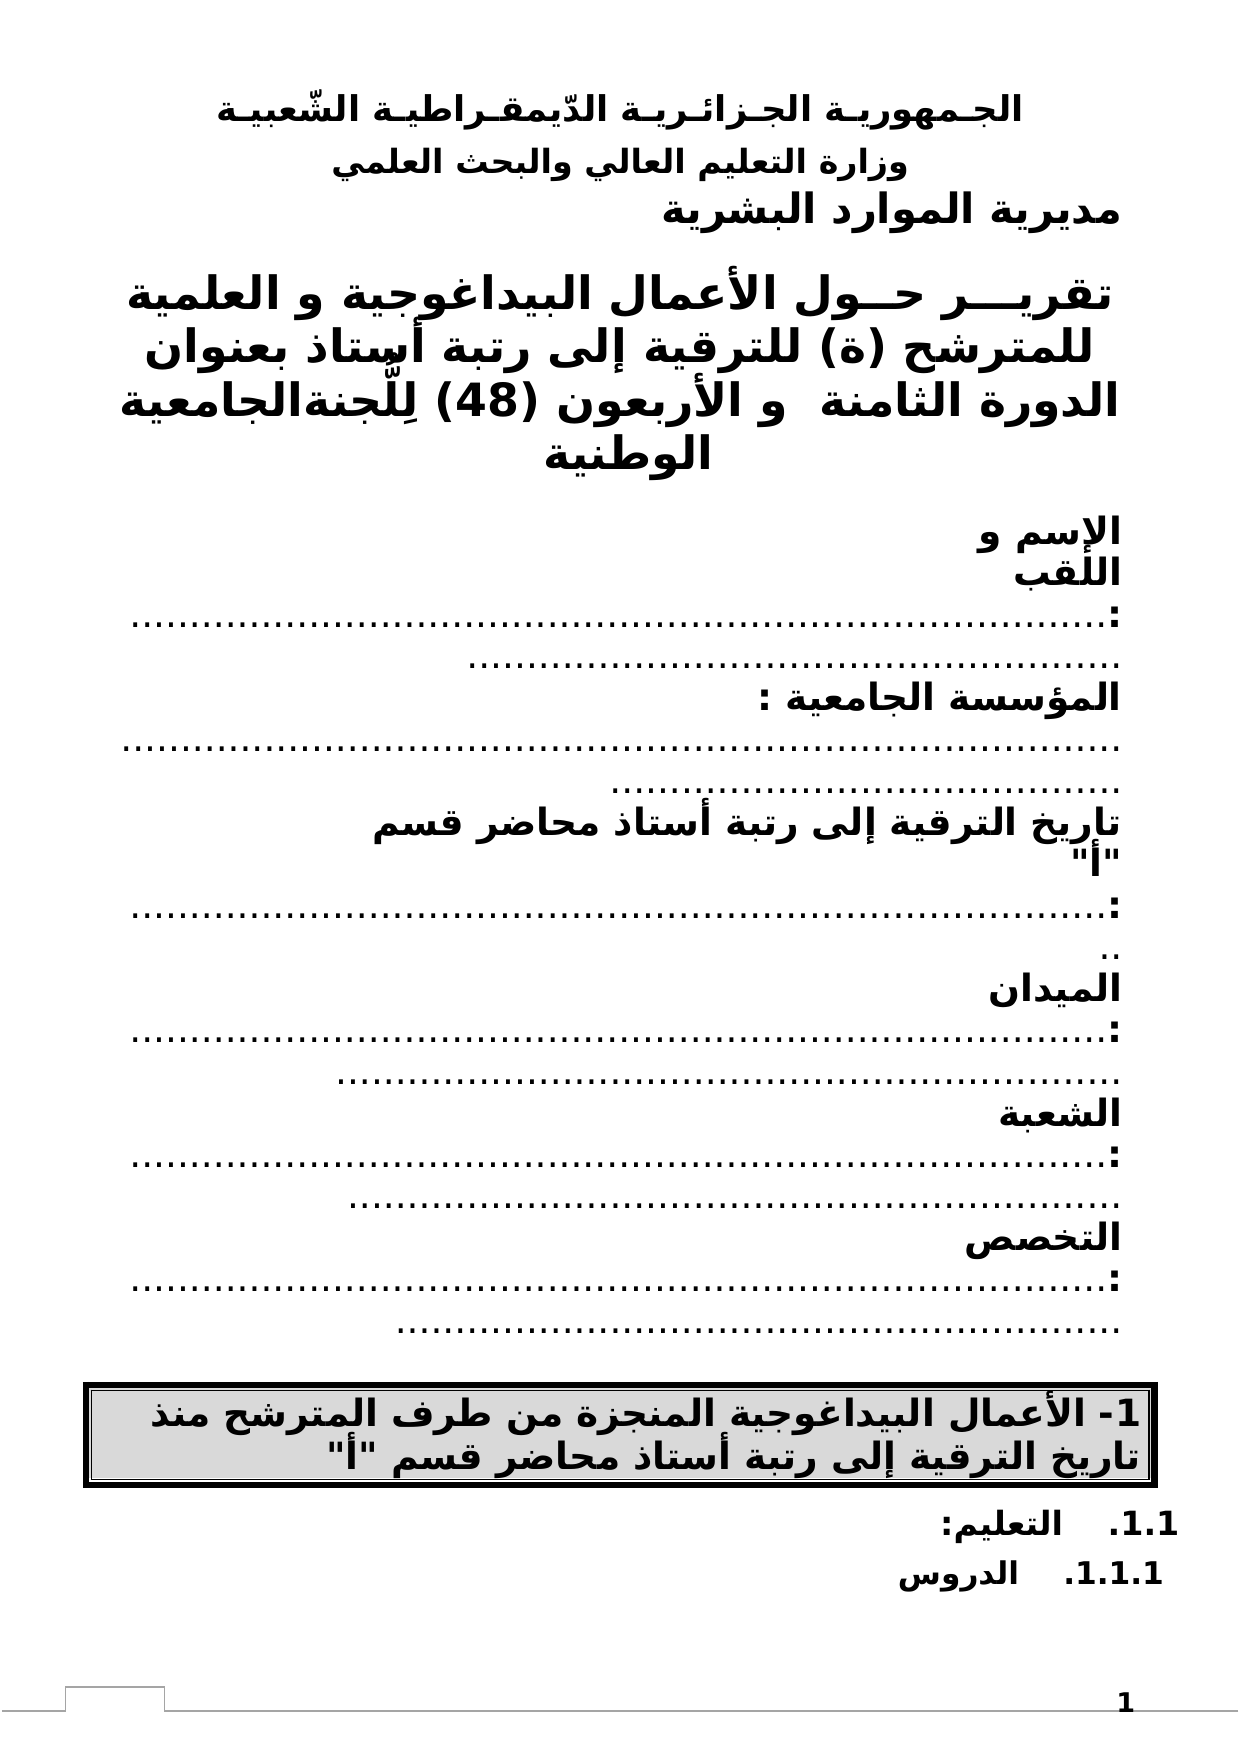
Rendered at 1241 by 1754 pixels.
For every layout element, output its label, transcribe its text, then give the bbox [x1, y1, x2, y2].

text المؤسسة الجامعية : ............................................................................................................................... [118, 678, 1122, 802]
subtitle وزارة التعليم العالي والبحث العلمي [705, 155, 1122, 178]
text الشعبة :................................................................................................................................................... [118, 1093, 1122, 1218]
text التخصص :............................................................................................................................................... [118, 1218, 1122, 1342]
text الجـمهوريـة الجـزائـريـة الدّيمقـراطيـة الشّعبيـة [118, 89, 1122, 130]
text تاريخ الترقية إلى رتبة أستاذ محاضر قسم "أ" :.................................................................................... [118, 802, 1122, 968]
text الميدان :.................................................................................................................................................... [118, 968, 1122, 1093]
text تقريـــر حــول الأعمال البيداغوجية و العلمية للمترشح (ة) للترقية إلى رتبة أستاذ بعنوان الدورة الثامنة و الأربعون (48) لِلُّجنةالجامعية الوطنية [118, 267, 1122, 480]
text الإسم و اللقب :......................................................................................................................................... [118, 512, 1122, 678]
table_header 1- الأعمال البيداغوجية المنجزة من طرف المترشح منذ تاريخ الترقية إلى رتبة أستاذ محاضر قسم "أ" [92, 1391, 1148, 1478]
text مديرية الموارد البشرية [118, 184, 1122, 233]
list التعليم: [118, 1504, 1107, 1543]
subtitle وزارة التعليم العالي والبحث العلمي [118, 155, 741, 178]
list الدروس [118, 1556, 1063, 1592]
